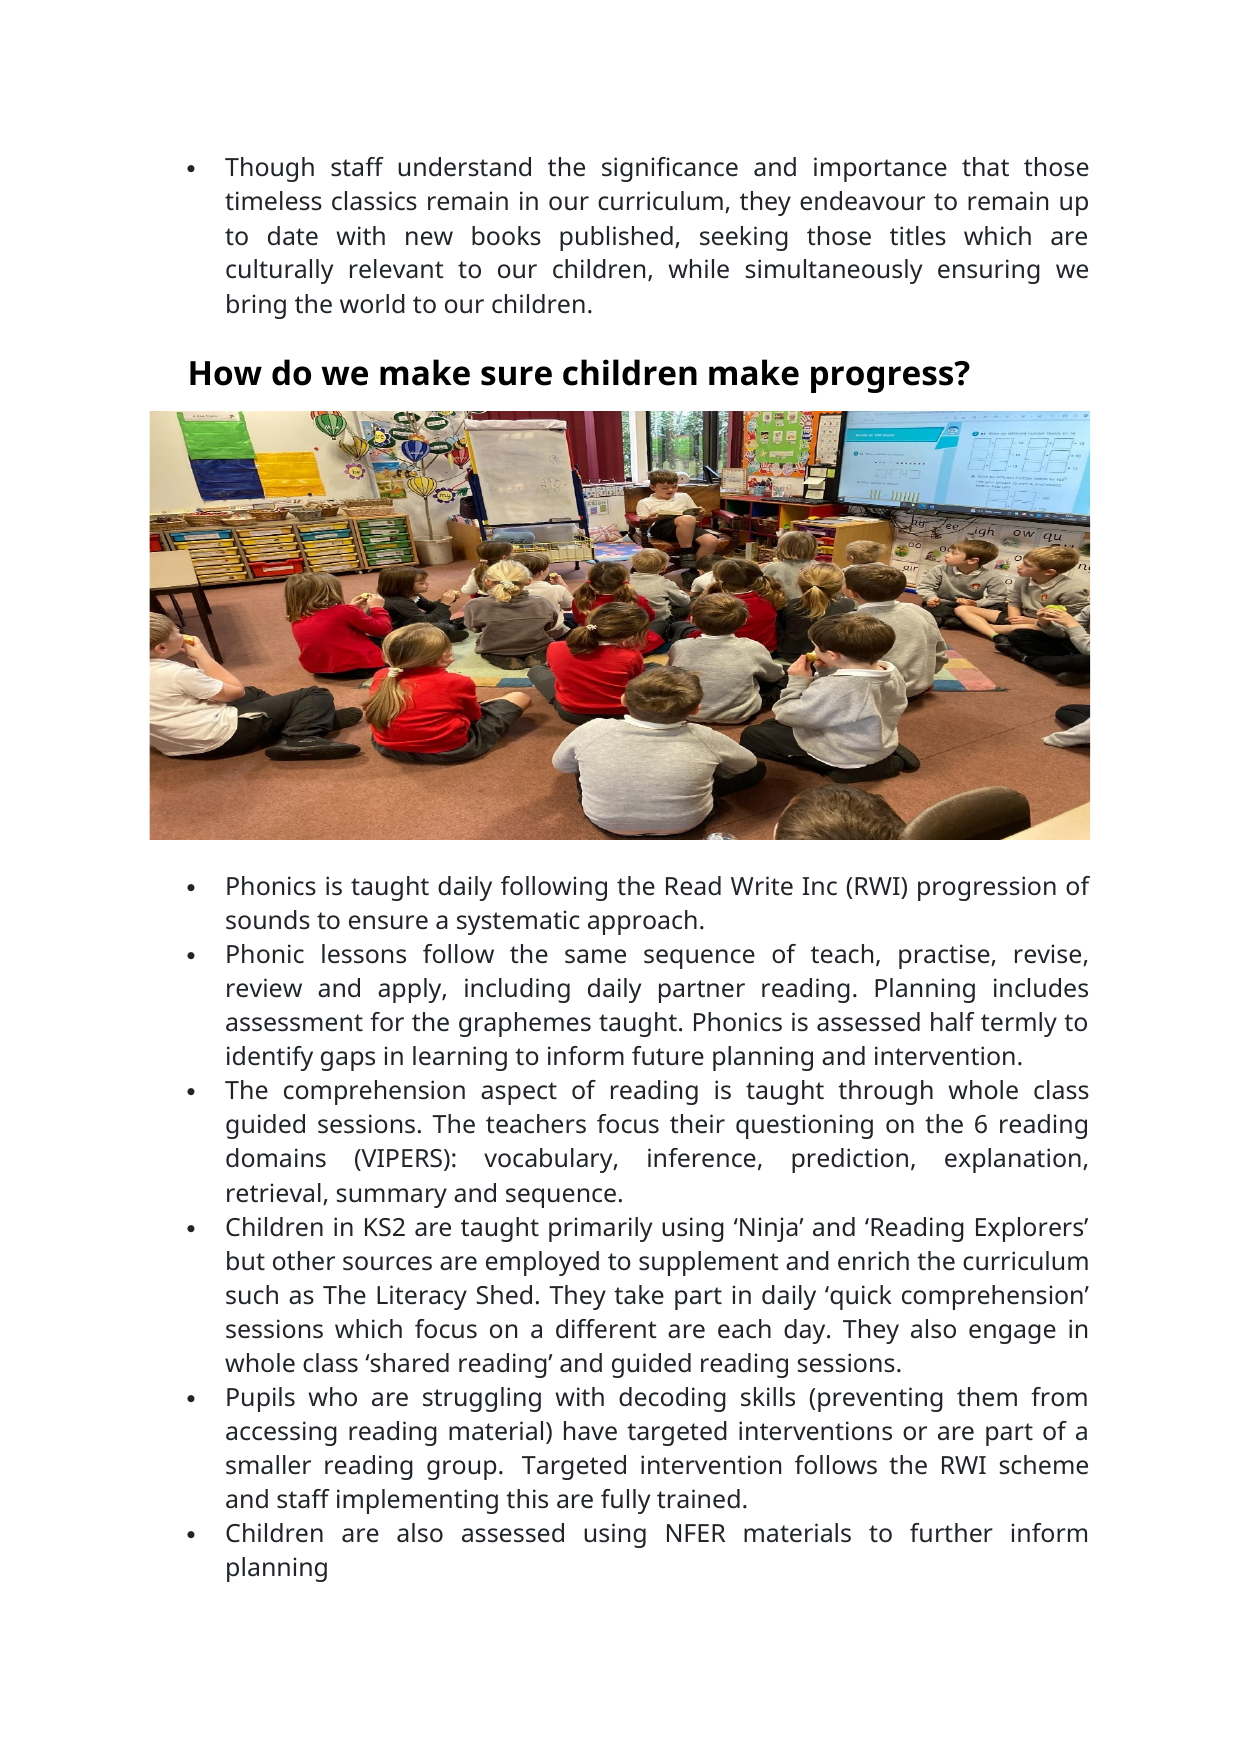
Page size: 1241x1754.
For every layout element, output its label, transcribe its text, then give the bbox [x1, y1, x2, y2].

list Phonic lessons follow the same sequence of teach, practise, revise, review and apply, including daily partner reading. Planning includes assessment for the graphemes taught. Phonics is assessed half termly to identify gaps in learning to inform future planning and intervention. [187, 937, 1090, 1073]
list Pupils who are struggling with decoding skills (preventing them from accessing reading material) have targeted interventions or are part of a smaller reading group. Targeted intervention follows the RWI scheme and staff implementing this are fully trained. [187, 1379, 1090, 1516]
list Children are also assessed using NFER materials to further inform planning [187, 1516, 1090, 1584]
picture [149, 411, 1091, 840]
list Phonics is taught daily following the Read Write Inc (RWI) progression of sounds to ensure a systematic approach. [187, 840, 1090, 937]
list Children in KS2 are taught primarily using ‘Ninja’ and ‘Reading Explorers’ but other sources are employed to supplement and enrich the curriculum such as The Literacy Shed. They take part in daily ‘quick comprehension’ sessions which focus on a different are each day. They also engage in whole class ‘shared reading’ and guided reading sessions. [187, 1209, 1090, 1379]
list The comprehension aspect of reading is taught through whole class guided sessions. The teachers focus their questioning on the 6 reading domains (VIPERS): vocabulary, inference, prediction, explanation, retrieval, summary and sequence. [187, 1073, 1090, 1209]
text How do we make sure children make progress? [187, 349, 1090, 395]
list Though staff understand the significance and importance that those timeless classics remain in our curriculum, they endeavour to remain up to date with new books published, seeking those titles which are culturally relevant to our children, while simultaneously ensuring we bring the world to our children. [187, 150, 1090, 320]
